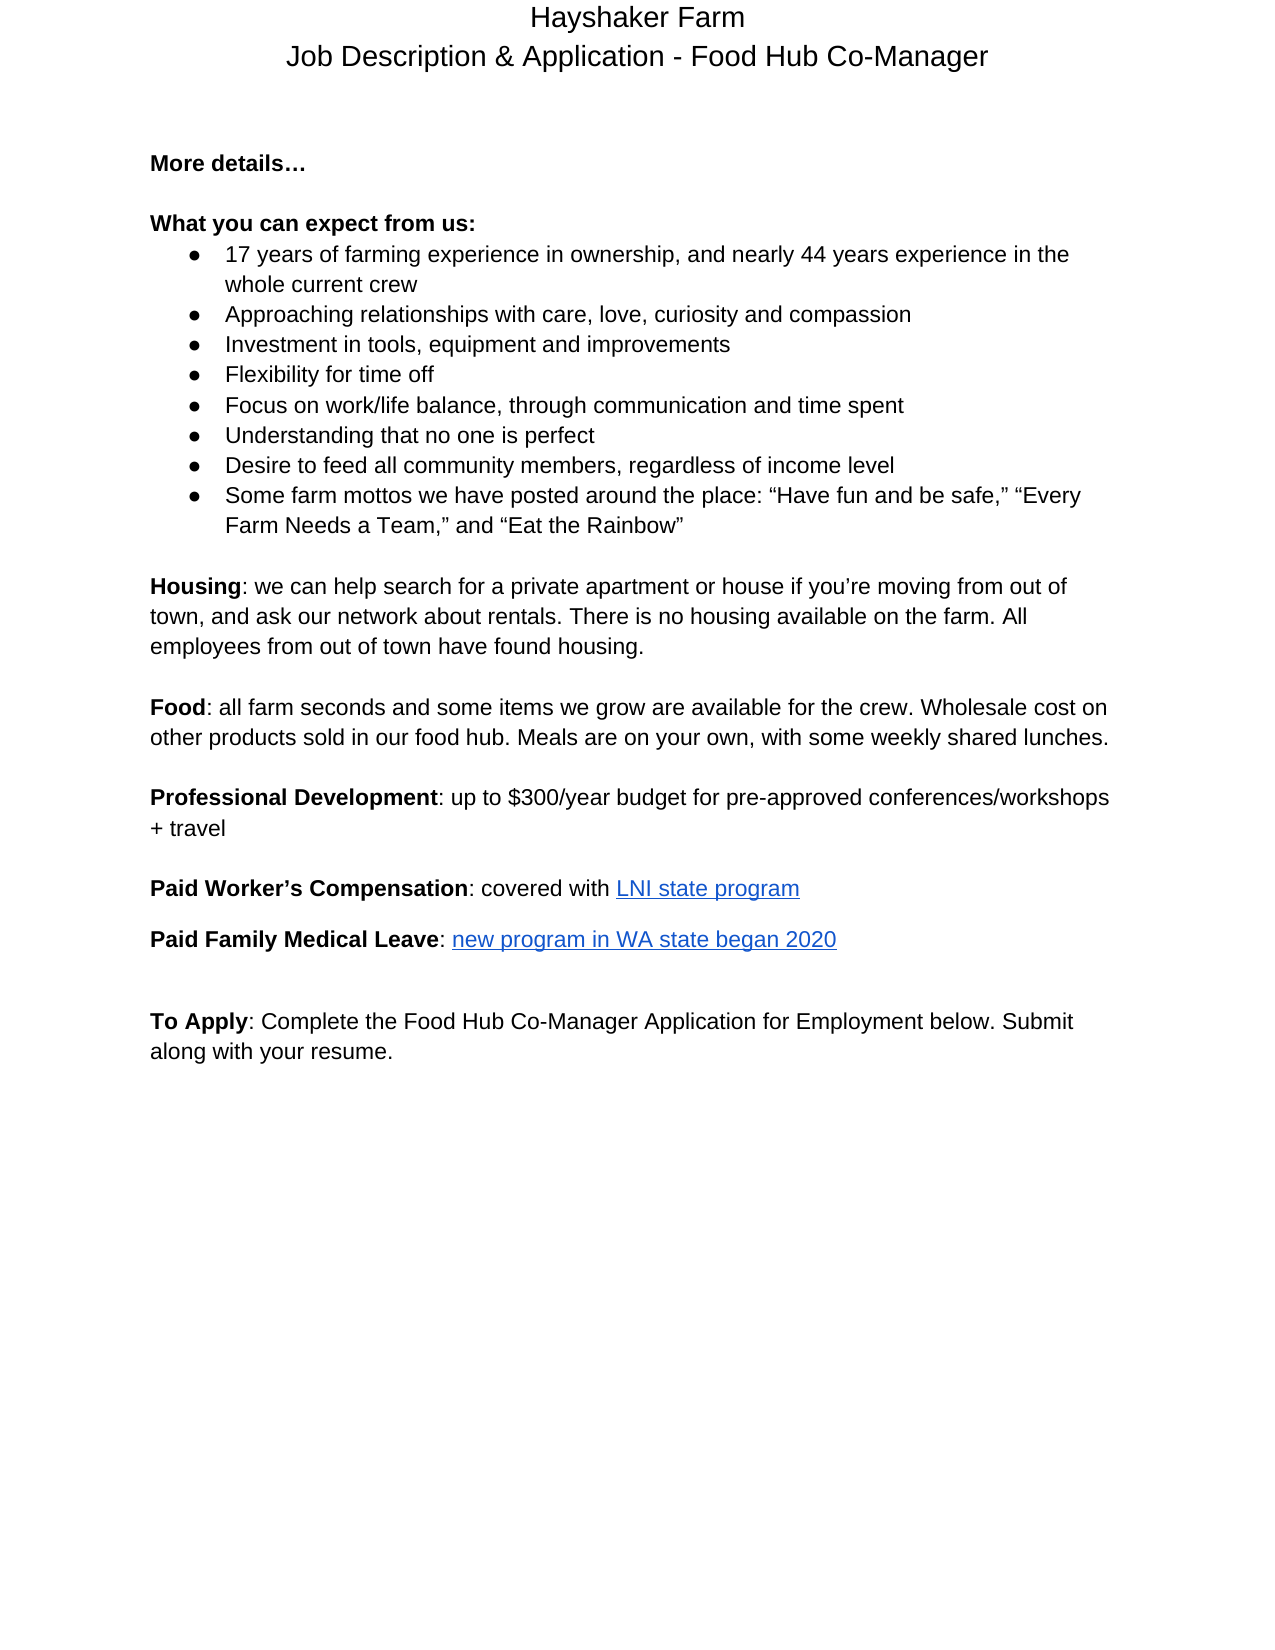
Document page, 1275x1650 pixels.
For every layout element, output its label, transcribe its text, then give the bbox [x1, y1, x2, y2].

text What you can expect from us: [150, 210, 1125, 237]
list Understanding that no one is perfect [187, 422, 1125, 448]
text To Apply: Complete the Food Hub Co-Manager Application for Employment below. Submit along with your resume. [150, 1008, 1125, 1064]
text Food: all farm seconds and some items we grow are available for the crew. Wholesale cost on other products sold in our food hub. Meals are on your own, with some weekly shared lunches. [150, 694, 1125, 750]
text Paid Family Medical Leave: new program in WA state began 2020 [150, 926, 1125, 953]
list Desire to feed all community members, regardless of income level [187, 452, 1125, 478]
text Professional Development: up to $300/year budget for pre-approved conferences/workshops + travel [150, 784, 1125, 841]
list 17 years of farming experience in ownership, and nearly 44 years experience in the whole current crew [187, 241, 1125, 297]
list Flexibility for time off [187, 361, 1125, 388]
list Investment in tools, equipment and improvements [187, 331, 1125, 358]
text Housing: we can help search for a private apartment or house if you’re moving from out of town, and ask our network about rentals. There is no housing available on the farm. All employees from out of town have found housing. [150, 573, 1125, 660]
list Some farm mottos we have posted around the place: “Have fun and be safe,” “Every Farm Needs a Team,” and “Eat the Rainbow” [187, 482, 1125, 539]
list Approaching relationships with care, love, curiosity and compassion [187, 301, 1125, 327]
list Focus on work/life balance, through communication and time spent [187, 392, 1125, 418]
text Paid Worker’s Compensation: covered with LNI state program [150, 875, 1125, 901]
text More details… [150, 150, 1125, 176]
